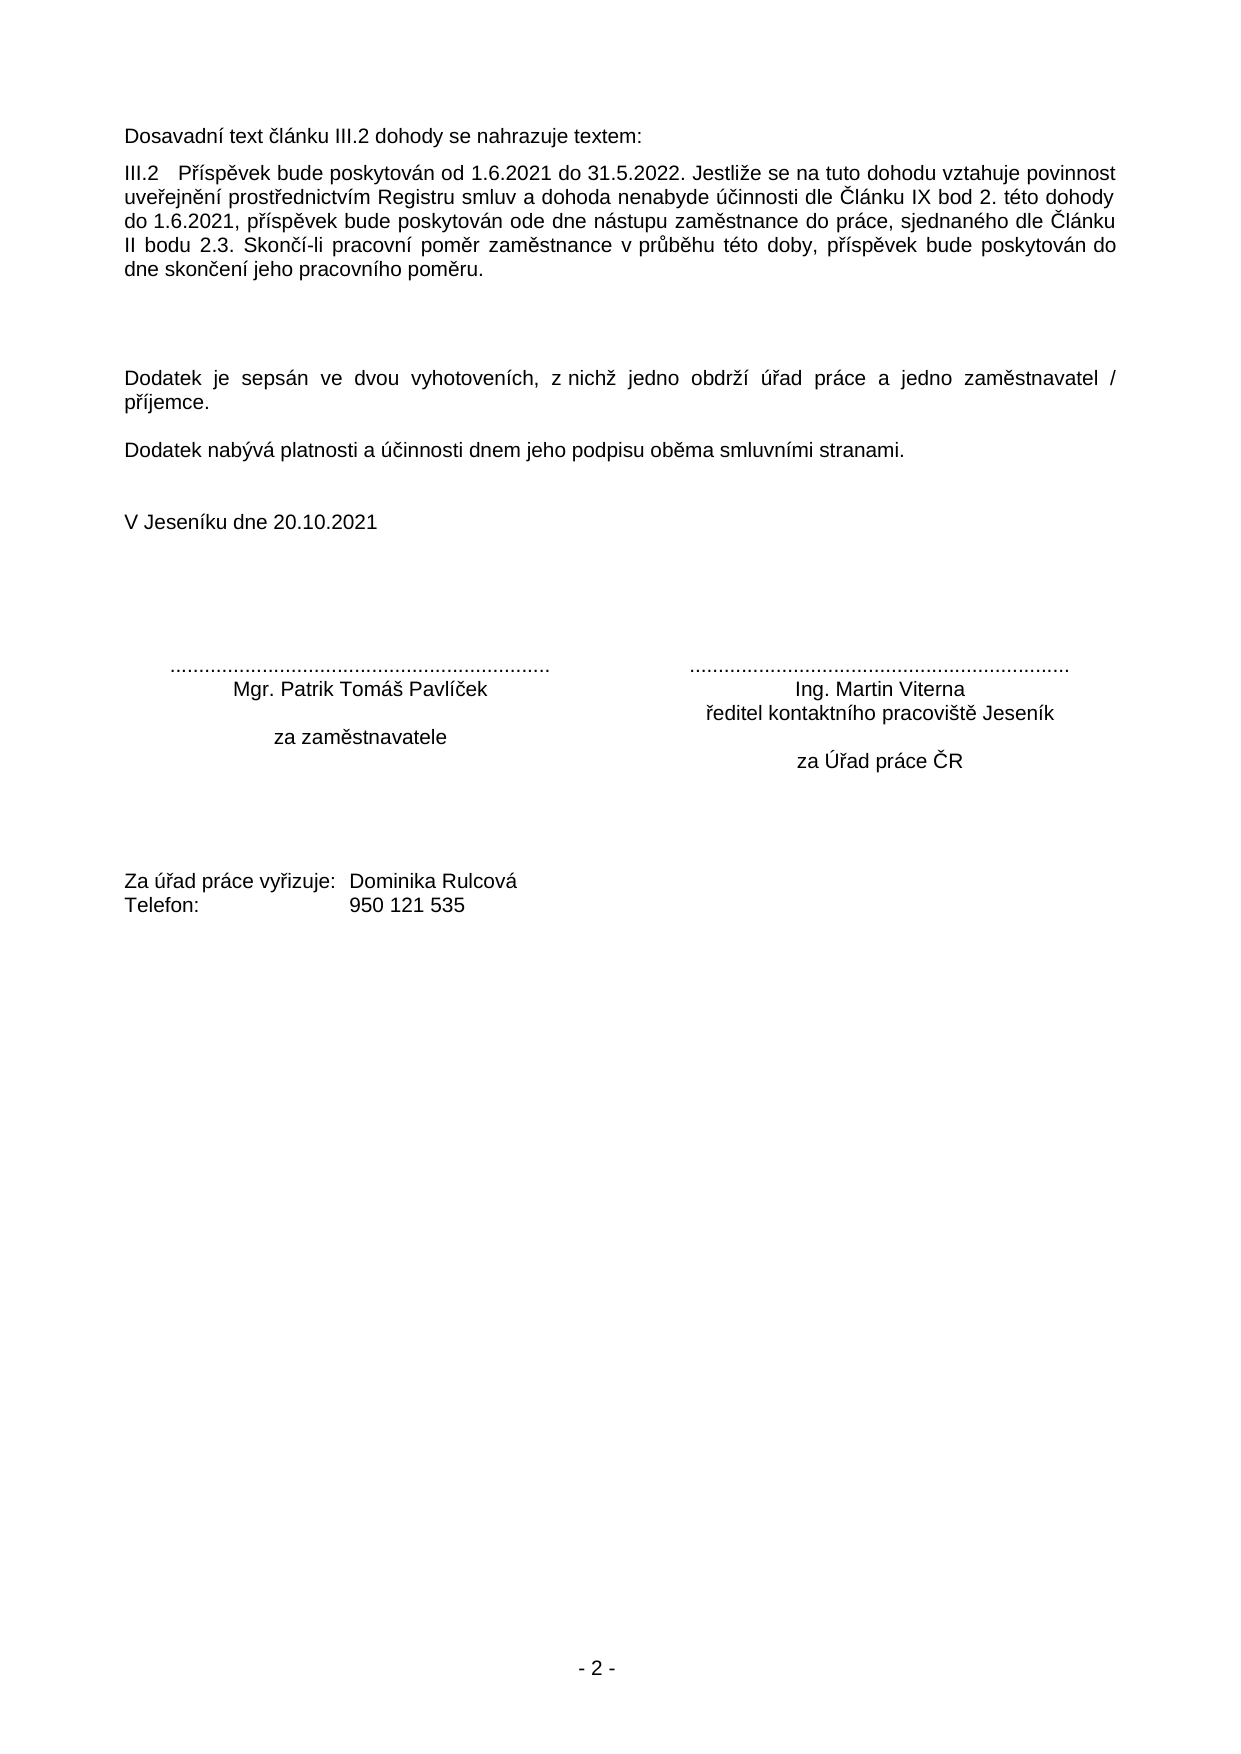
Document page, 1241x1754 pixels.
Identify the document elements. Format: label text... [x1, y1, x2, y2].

text Mgr. Patrik Tomáš Pavlíček [124, 677, 596, 701]
text Telefon: 950 121 535 [124, 893, 1116, 917]
text Za úřad práce vyřizuje: Dominika Rulcová [124, 869, 1116, 893]
text Dosavadní text článku III.2 dohody se nahrazuje textem: [124, 124, 1116, 148]
text .................................................................. [644, 653, 1116, 677]
text V Jeseníku dne 20.10.2021 [124, 509, 1116, 533]
text Dodatek nabývá platnosti a účinnosti dnem jeho podpisu oběma smluvními stranami. [124, 438, 1116, 462]
text za Úřad práce ČR [644, 749, 1116, 773]
text .................................................................. [124, 653, 596, 677]
text Ing. Martin Viterna [644, 677, 1116, 701]
text Dodatek je sepsán ve dvou vyhotoveních, z nichž jedno obdrží úřad práce a jedno zaměstnavatel / příjemce. [124, 366, 1116, 414]
text III.2 Příspěvek bude poskytován od 1.6.2021 do 31.5.2022. Jestliže se na tuto dohodu vztahuje povinnost uveřejnění prostřednictvím Registru smluv a dohoda nenabyde účinnosti dle Článku IX bod 2. této dohody do 1.6.2021, příspěvek bude poskytován ode dne nástupu zaměstnance do práce, sjednaného dle Článku II bodu 2.3. Skončí-li pracovní poměr zaměstnance v průběhu této doby, příspěvek bude poskytován do dne skončení jeho pracovního poměru. [124, 161, 1116, 280]
text za zaměstnavatele [124, 725, 596, 749]
text ředitel kontaktního pracoviště Jeseník [644, 701, 1116, 725]
